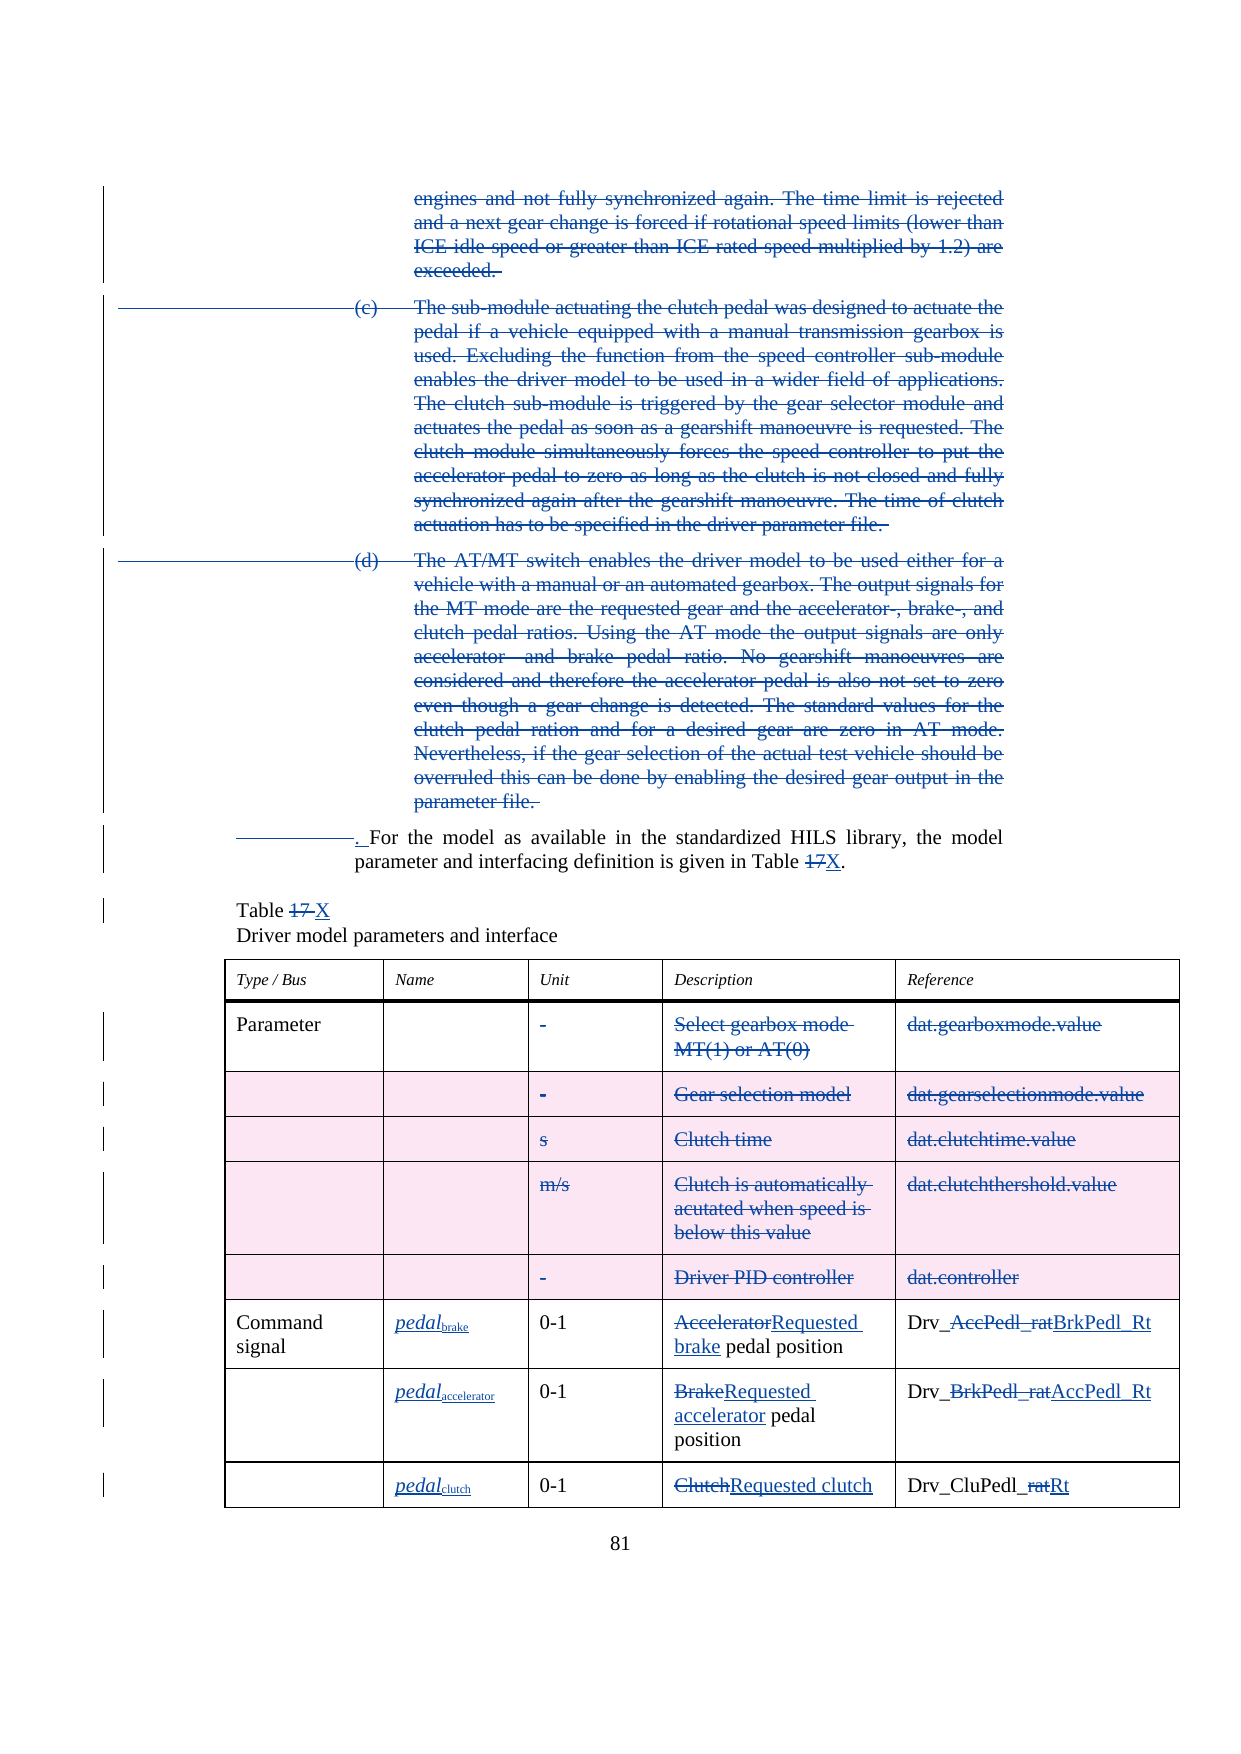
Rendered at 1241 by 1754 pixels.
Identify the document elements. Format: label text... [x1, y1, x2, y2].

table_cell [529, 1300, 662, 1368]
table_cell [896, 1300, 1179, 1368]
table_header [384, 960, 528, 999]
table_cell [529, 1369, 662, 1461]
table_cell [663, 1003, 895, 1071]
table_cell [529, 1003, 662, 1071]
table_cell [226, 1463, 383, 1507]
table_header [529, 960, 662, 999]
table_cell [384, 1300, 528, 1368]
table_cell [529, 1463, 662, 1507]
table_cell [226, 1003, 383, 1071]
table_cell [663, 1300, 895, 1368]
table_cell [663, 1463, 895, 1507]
subtitle Table [236, 898, 1122, 922]
text For the model as available in the standardized HILS library, the model parameter and interfacing definition is given in Table . [236, 825, 1004, 873]
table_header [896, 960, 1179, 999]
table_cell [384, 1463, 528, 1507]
subtitle Driver model parameters and interface [236, 922, 1122, 947]
text time [118, 186, 1004, 282]
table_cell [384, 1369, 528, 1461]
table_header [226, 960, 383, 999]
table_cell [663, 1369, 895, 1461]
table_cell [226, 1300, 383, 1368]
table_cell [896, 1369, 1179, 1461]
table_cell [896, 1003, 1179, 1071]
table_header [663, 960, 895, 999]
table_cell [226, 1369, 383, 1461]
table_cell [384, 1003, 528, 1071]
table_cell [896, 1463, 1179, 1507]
